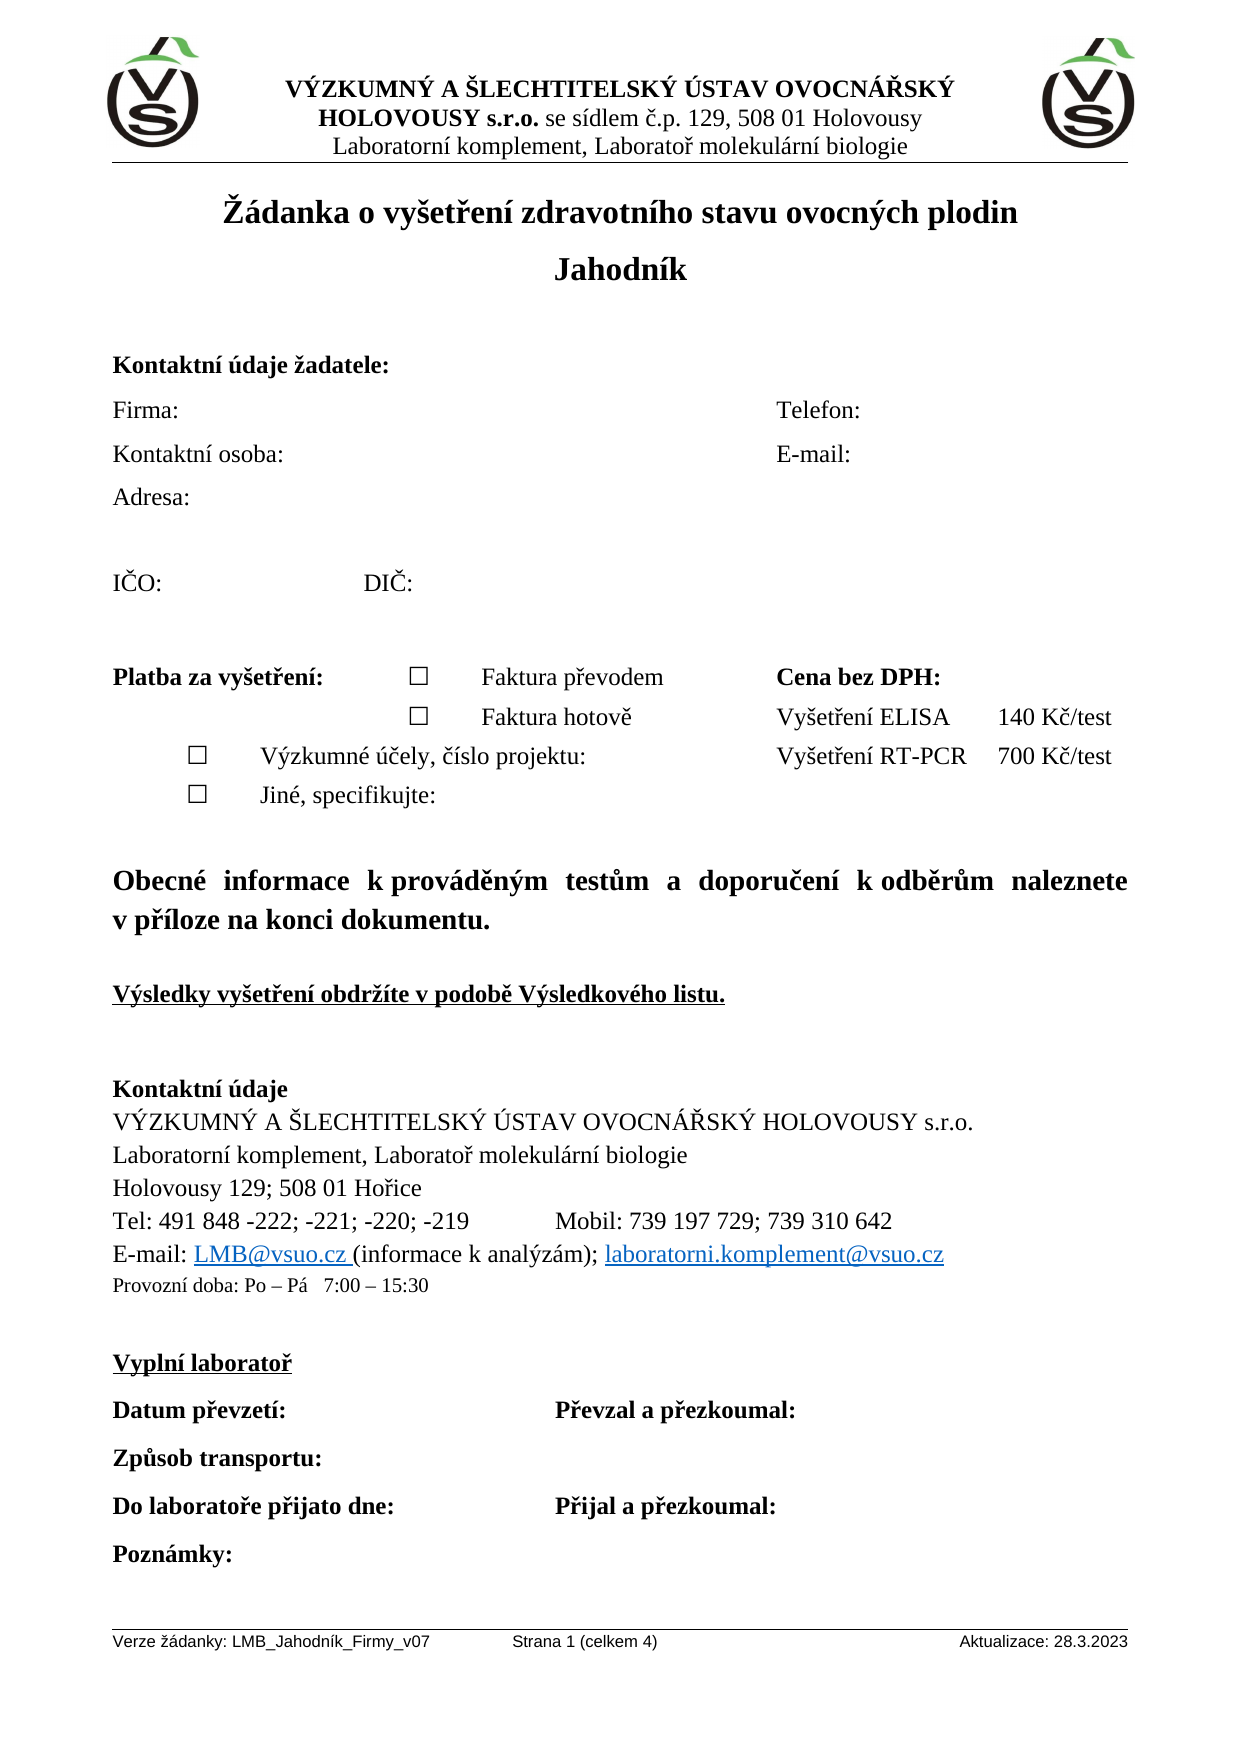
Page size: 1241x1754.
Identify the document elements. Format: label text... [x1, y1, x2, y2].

text Provozní doba: Po – Pá 7:00 – 15:30 [112, 1272, 1128, 1297]
text Laboratorní komplement, Laboratoř molekulární biologie [112, 1140, 1128, 1169]
text IČO: DIČ: [112, 568, 1128, 597]
text Poznámky: [112, 1539, 1128, 1567]
text Adresa: [112, 482, 1128, 511]
text VÝZKUMNÝ A ŠLECHTITELSKÝ ÚSTAV OVOCNÁŘSKÝ HOLOVOUSY s.r.o. [112, 1107, 1128, 1136]
picture [1041, 36, 1136, 149]
text Obecné informace k prováděným testům a doporučení k odběrům naleznete v příloze na konci dokumentu. [112, 863, 1128, 935]
text Datum převzetí: Převzal a přezkoumal: [112, 1396, 1128, 1424]
text Výzkumné účely, číslo projektu: Vyšetření RT-PCR 700 Kč/test [112, 737, 1128, 771]
text Výsledky vyšetření obdržíte v podobě Výsledkového listu. [112, 979, 1128, 1008]
picture [106, 35, 200, 148]
text Kontaktní osoba: E-mail: [112, 439, 1128, 467]
text Vyplní laboratoř [112, 1348, 1128, 1377]
text E-mail: LMB@vsuo.cz (informace k analýzám); laboratorni.komplement@vsuo.cz [112, 1239, 1128, 1268]
text Způsob transportu: [112, 1443, 1128, 1472]
text Jahodník [112, 249, 1128, 288]
text Faktura hotově Vyšetření ELISA 140 Kč/test [112, 698, 1128, 732]
text Holovousy 129; 508 01 Hořice [112, 1173, 1128, 1202]
text Jiné, specifikujte: [112, 776, 1128, 811]
text Kontaktní údaje žadatele: [112, 350, 1128, 379]
text Platba za vyšetření: Faktura převodem Cena bez DPH: [112, 659, 1128, 693]
text Kontaktní údaje [112, 1074, 1128, 1103]
text Tel: 491 848 -222; -221; -220; -219 Mobil: 739 197 729; 739 310 642 [112, 1206, 1128, 1235]
text Firma: Telefon: [112, 396, 1128, 424]
text Žádanka o vyšetření zdravotního stavu ovocných plodin [112, 192, 1128, 230]
text Do laboratoře přijato dne: Přijal a přezkoumal: [112, 1491, 1128, 1520]
